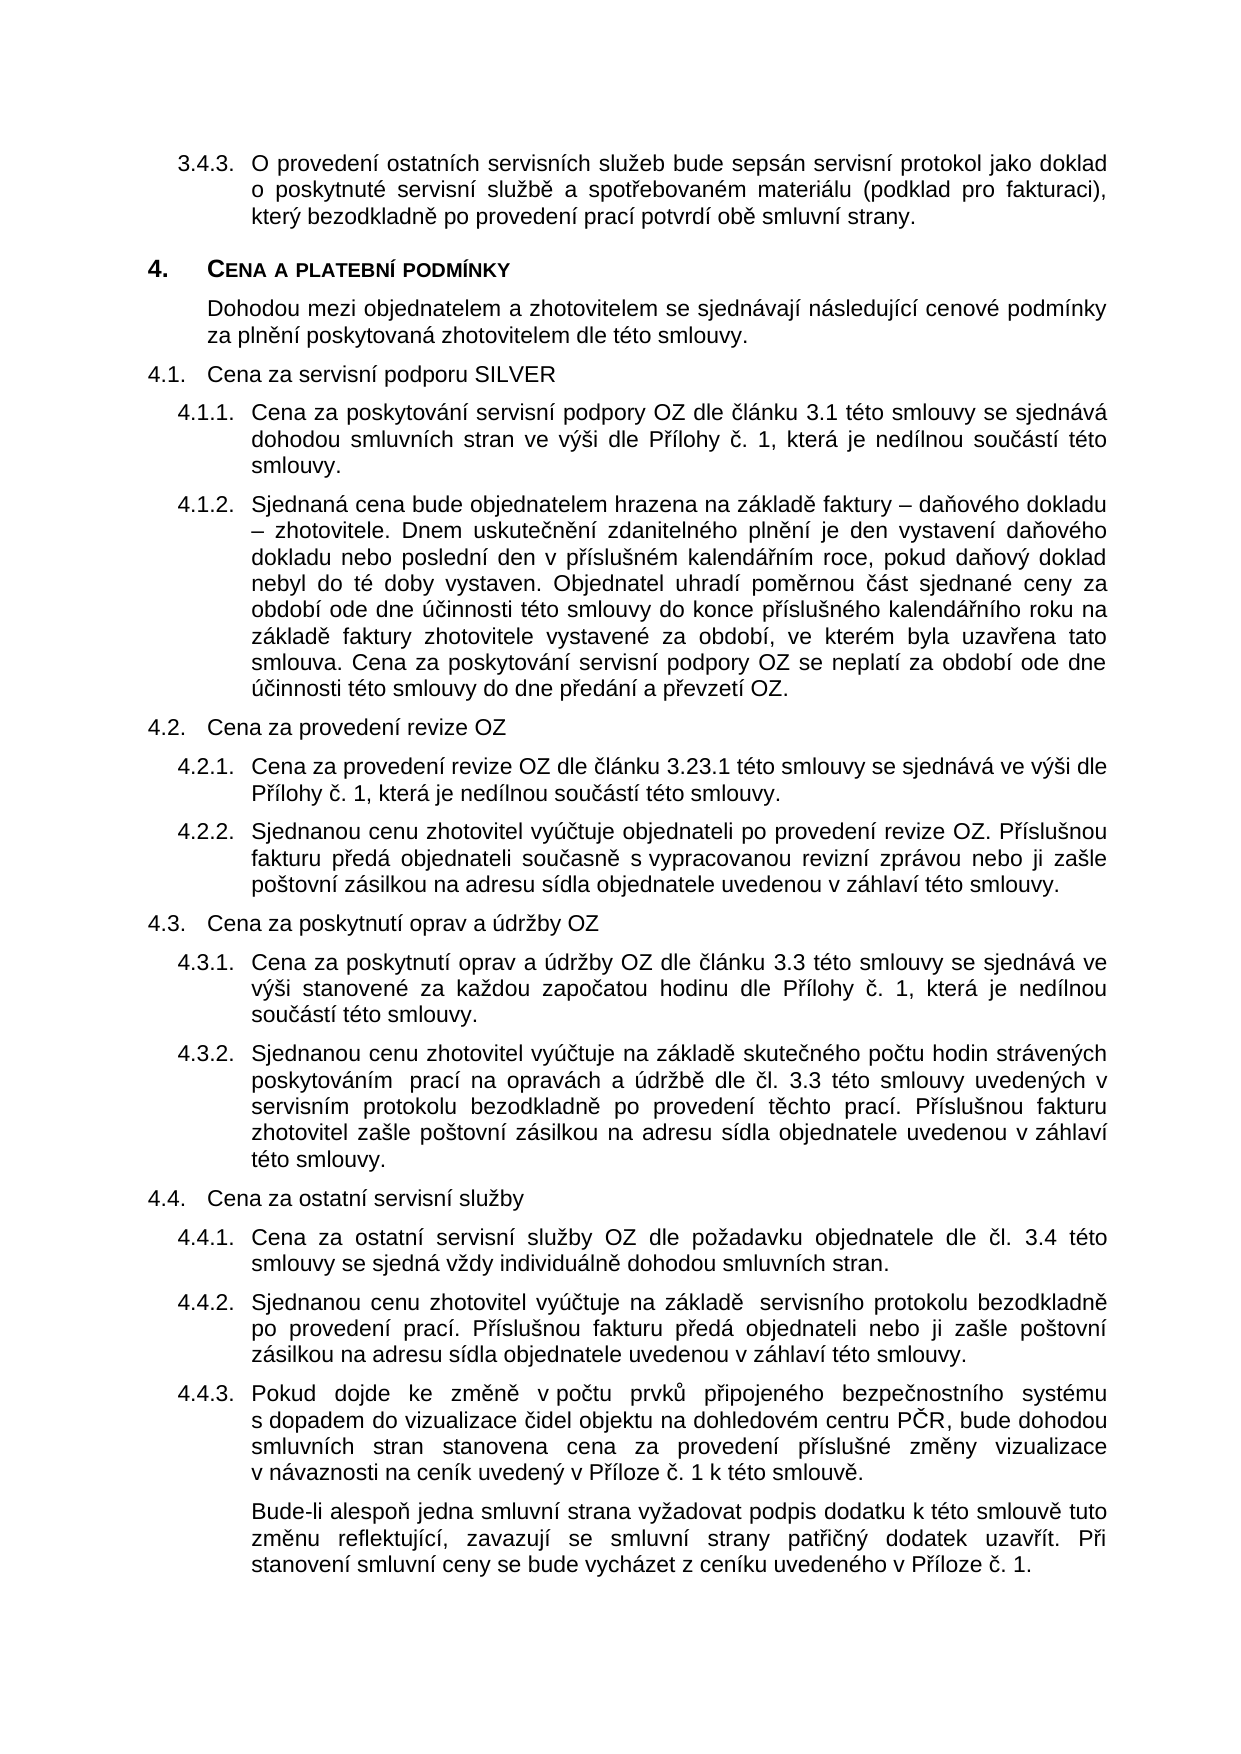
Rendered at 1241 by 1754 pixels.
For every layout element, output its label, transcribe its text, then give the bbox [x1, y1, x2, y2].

list Sjednanou cenu zhotovitel vyúčtuje na základě servisního protokolu bezodkladně po provedení prací. Příslušnou fakturu předá objednateli nebo ji zašle poštovní zásilkou na adresu sídla objednatele uvedenou v záhlaví této smlouvy. [177, 1289, 1107, 1368]
list Cena a platební podmínky [148, 254, 1107, 283]
list Sjednaná cena bude objednatelem hrazena na základě faktury – daňového dokladu – zhotovitele. Dnem uskutečnění zdanitelného plnění je den vystavení daňového dokladu nebo poslední den v příslušném kalendářním roce, pokud daňový doklad nebyl do té doby vystaven. Objednatel uhradí poměrnou část sjednané ceny za období ode dne účinnosti této smlouvy do konce příslušného kalendářního roku na základě faktury zhotovitele vystavené za období, ve kterém byla uzavřena tato smlouva. Cena za poskytování servisní podpory OZ se neplatí za období ode dne účinnosti této smlouvy do dne předání a převzetí OZ. [177, 491, 1107, 702]
list Sjednanou cenu zhotovitel vyúčtuje objednateli po provedení revize OZ. Příslušnou fakturu předá objednateli současně s vypracovanou revizní zprávou nebo ji zašle poštovní zásilkou na adresu sídla objednatele uvedenou v záhlaví této smlouvy. [177, 818, 1107, 897]
list Cena za servisní podporu SILVER [148, 361, 1107, 387]
list Pokud dojde ke změně v počtu prvků připojeného bezpečnostního systému s dopadem do vizualizace čidel objektu na dohledovém centru PČR, bude dohodou smluvních stran stanovena cena za provedení příslušné změny vizualizace v návaznosti na ceník uvedený v Příloze č. 1 k této smlouvě. [177, 1380, 1107, 1486]
list Cena za provedení revize OZ dle článku 3.23.1 této smlouvy se sjednává ve výši dle Přílohy č. 1, která je nedílnou součástí této smlouvy. [177, 753, 1107, 806]
list Bude-li alespoň jedna smluvní strana vyžadovat podpis dodatku k této smlouvě tuto změnu reflektující, zavazují se smluvní strany patřičný dodatek uzavřít. Při stanovení smluvní ceny se bude vycházet z ceníku uvedeného v Příloze č. 1. [251, 1498, 1107, 1577]
list Sjednanou cenu zhotovitel vyúčtuje na základě skutečného počtu hodin strávených poskytováním prací na opravách a údržbě dle čl. 3.3 této smlouvy uvedených v servisním protokolu bezodkladně po provedení těchto prací. Příslušnou fakturu zhotovitel zašle poštovní zásilkou na adresu sídla objednatele uvedenou v záhlaví této smlouvy. [177, 1040, 1107, 1172]
list Cena za provedení revize OZ [148, 714, 1107, 741]
list Cena za poskytování servisní podpory OZ dle článku 3.1 této smlouvy se sjednává dohodou smluvních stran ve výši dle Přílohy č. 1, která je nedílnou součástí této smlouvy. [177, 399, 1107, 478]
list Cena za poskytnutí oprav a údržby OZ dle článku 3.3 této smlouvy se sjednává ve výši stanovené za každou započatou hodinu dle Přílohy č. 1, která je nedílnou součástí této smlouvy. [177, 949, 1107, 1028]
list O provedení ostatních servisních služeb bude sepsán servisní protokol jako doklad o poskytnuté servisní službě a spotřebovaném materiálu (podklad pro fakturaci), který bezodkladně po provedení prací potvrdí obě smluvní strany. [177, 150, 1107, 229]
list Cena za ostatní servisní služby OZ dle požadavku objednatele dle čl. 3.4 této smlouvy se sjedná vždy individuálně dohodou smluvních stran. [177, 1223, 1107, 1276]
list Cena za ostatní servisní služby [148, 1184, 1107, 1211]
list Dohodou mezi objednatelem a zhotovitelem se sjednávají následující cenové podmínky za plnění poskytovaná zhotovitelem dle této smlouvy. [207, 295, 1107, 348]
list Cena za poskytnutí oprav a údržby OZ [148, 910, 1107, 936]
